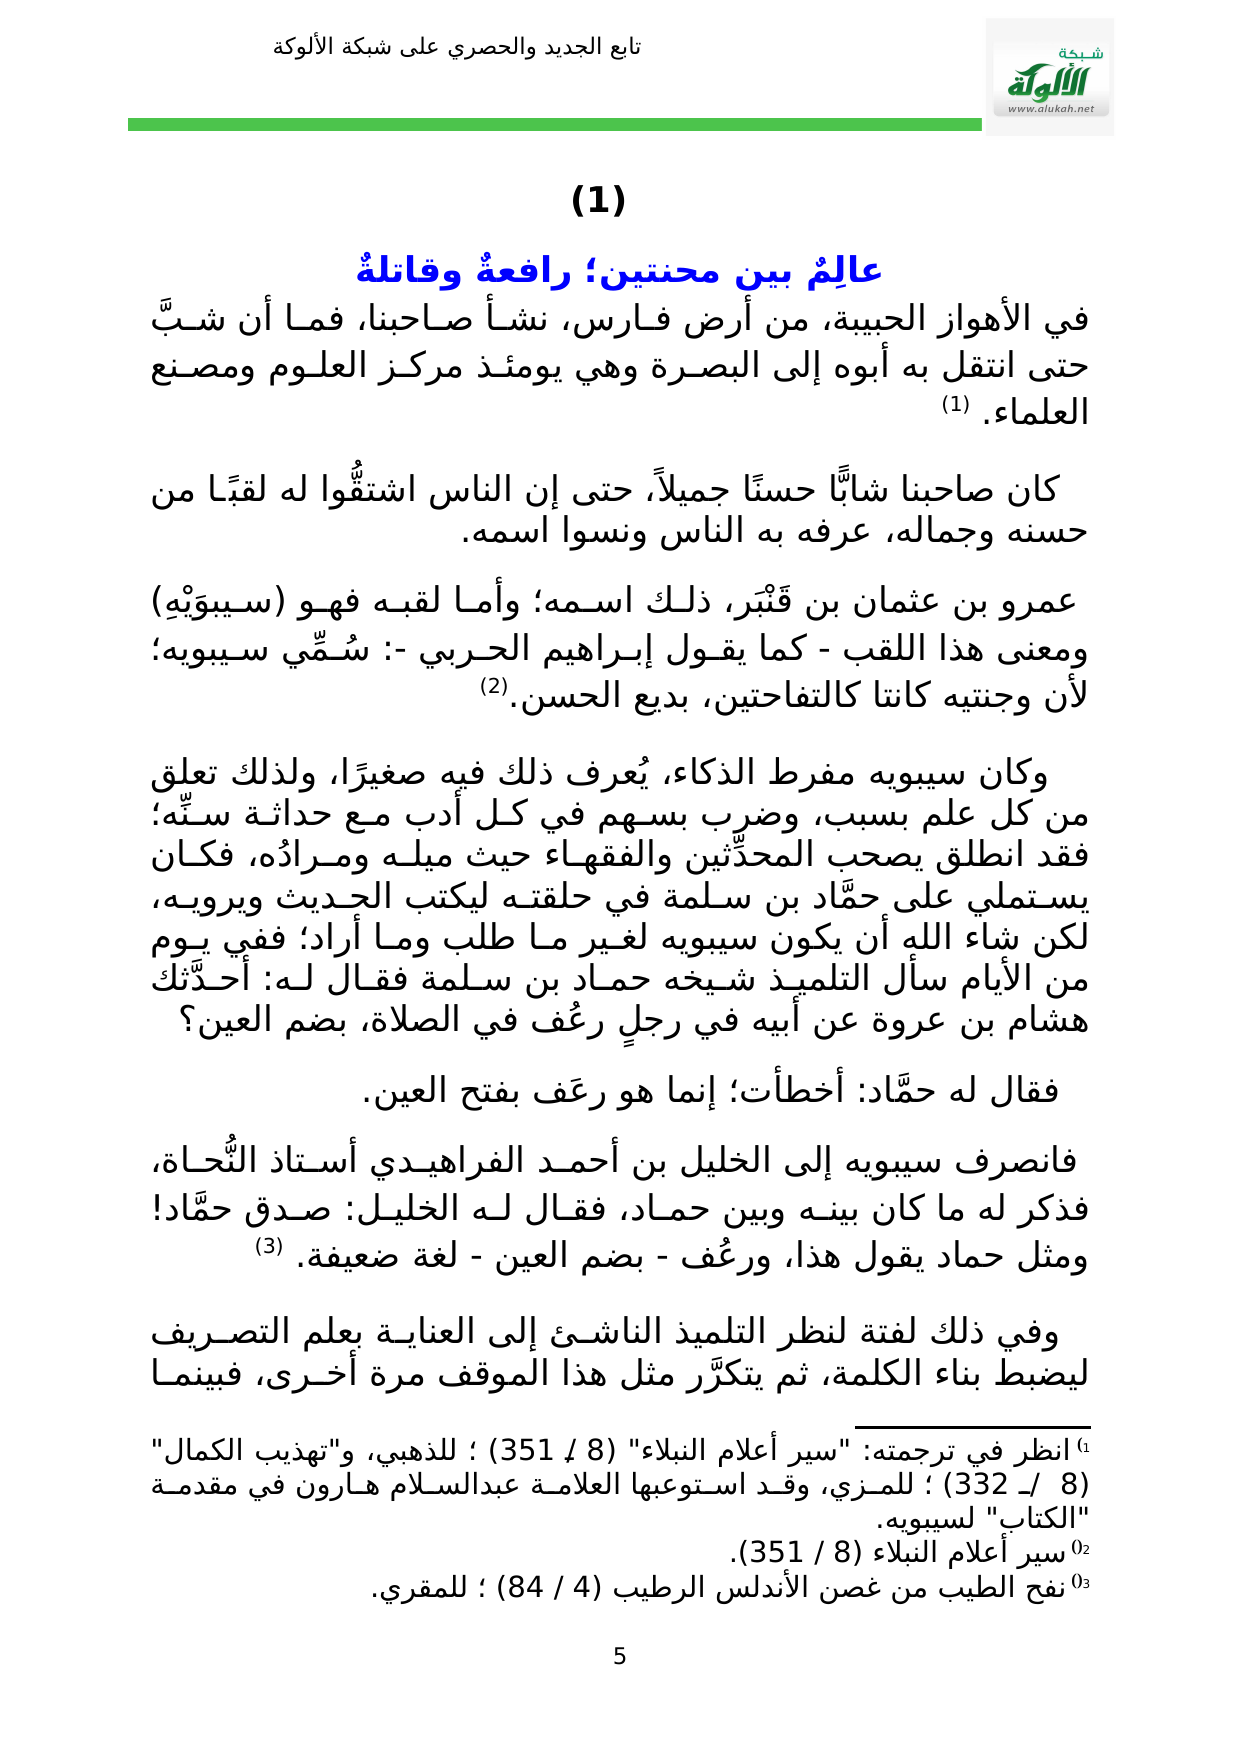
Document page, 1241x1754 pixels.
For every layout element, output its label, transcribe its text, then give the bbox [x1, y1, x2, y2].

text كان صاحبنا شابًّا حسنًا جميلاً، حتى إن الناس اشتقُّوا له لقبًا من حسنه وجماله، عرفه به الناس ونسوا اسمه. [150, 468, 1090, 551]
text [150, 1311, 1090, 1393]
text (1) [150, 179, 1090, 220]
text وكان سيبويه مفرط الذكاء، يُعرف ذلك فيه صغيرًا، ولذلك تعلق من كل علم بسبب، وضرب بسهم في كل أدب مع حداثة سنِّه؛ فقد انطلق يصحب المحدِّثين والفقهاء حيث ميله ومرادُه، فكان يستملي على حمَّاد بن سلمة في حلقته ليكتب الحديث ويرويه، لكن شاء الله أن يكون سيبويه لغير ما طلب وما أراد؛ ففي يوم من الأيام سأل التلميذ شيخه حماد بن سلمة فقال له: أحدَّثك هشام بن عروة عن أبيه في رجلٍ رعُف في الصلاة، بضم العين؟ [150, 751, 1090, 1040]
text في الأهواز الحبيبة، من أرض فارس، نشأ صاحبنا، فما أن شبَّ حتى انتقل به أبوه إلى البصرة وهي يومئذ مركز العلوم ومصنع العلماء. () [150, 297, 1090, 433]
text فانصرف سيبويه إلى الخليل بن أحمد الفراهيدي أستاذ النُّحاة، فذكر له ما كان بينه وبين حماد، فقال له الخليل: صدق حمَّاد! ومثل حماد يقول هذا، ورعُف - بضم العين - لغة ضعيفة. () [150, 1140, 1090, 1276]
text عمرو بن عثمان بن قَنْبَر، ذلك اسمه؛ وأما لقبه فهو (سيبوَيْهِ) ومعنى هذا اللقب - كما يقول إبراهيم الحربي -: سُمِّي سيبويه؛ لأن وجنتيه كانتا كالتفاحتين، بديع الحسن.() [150, 580, 1090, 716]
text فقال له حمَّاد: أخطأت؛ إنما هو رعَف بفتح العين. [150, 1069, 1090, 1111]
subtitle عالِمٌ بين محنتين؛ رافعةٌ وقاتلةٌ [150, 249, 1090, 291]
